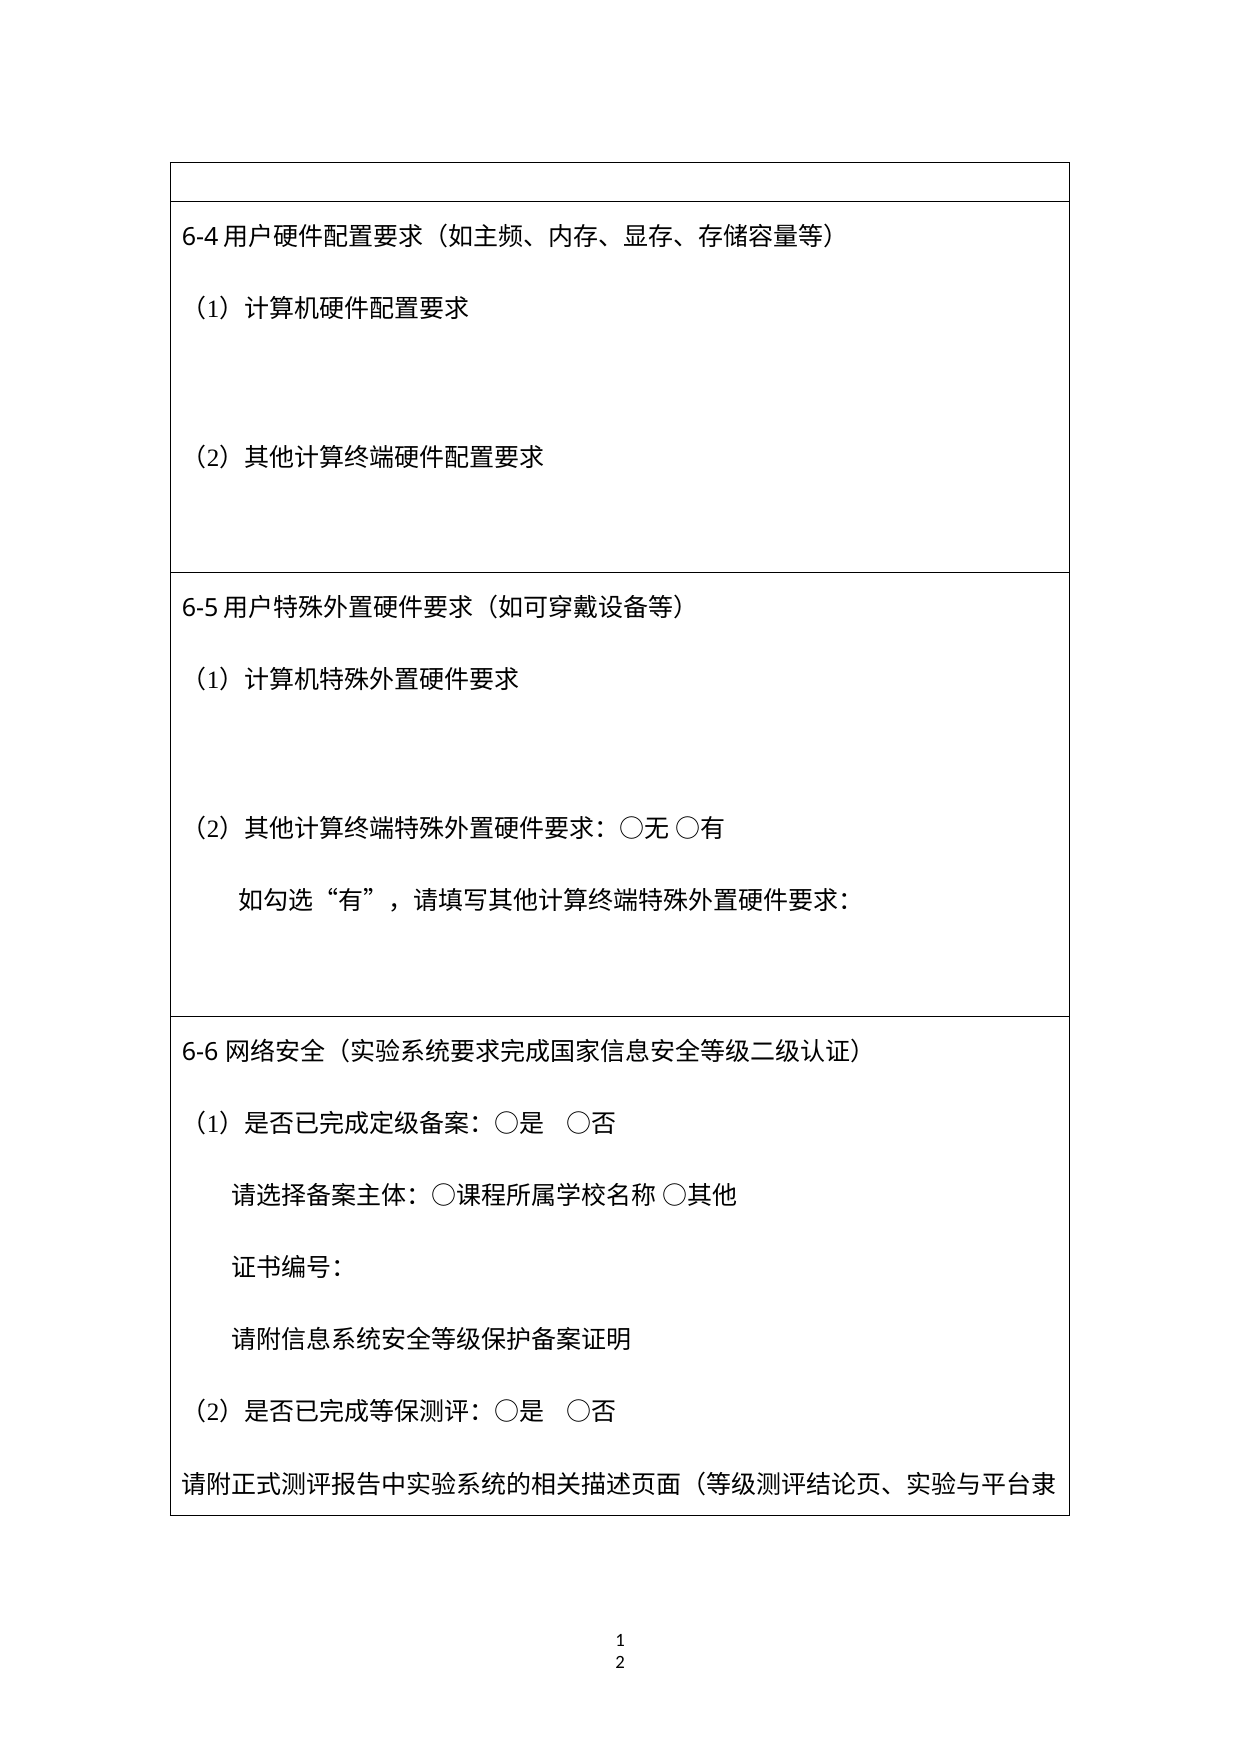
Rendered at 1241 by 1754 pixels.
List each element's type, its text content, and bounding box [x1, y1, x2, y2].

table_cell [171, 1017, 1069, 1515]
table_cell 6-5用户特殊外置硬件要求（如可穿戴设备等） （1）计算机特殊外置硬件要求 （2）其他计算终端特殊外置硬件要求：○无 ○有 如勾选“有”，请填写其他计算终端特殊外置硬件要求： [171, 573, 1069, 1016]
table_cell 6-4用户硬件配置要求（如主频、内存、显存、存储容量等） （1）计算机硬件配置要求 （2）其他计算终端硬件配置要求 [171, 202, 1069, 572]
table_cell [171, 163, 1069, 201]
